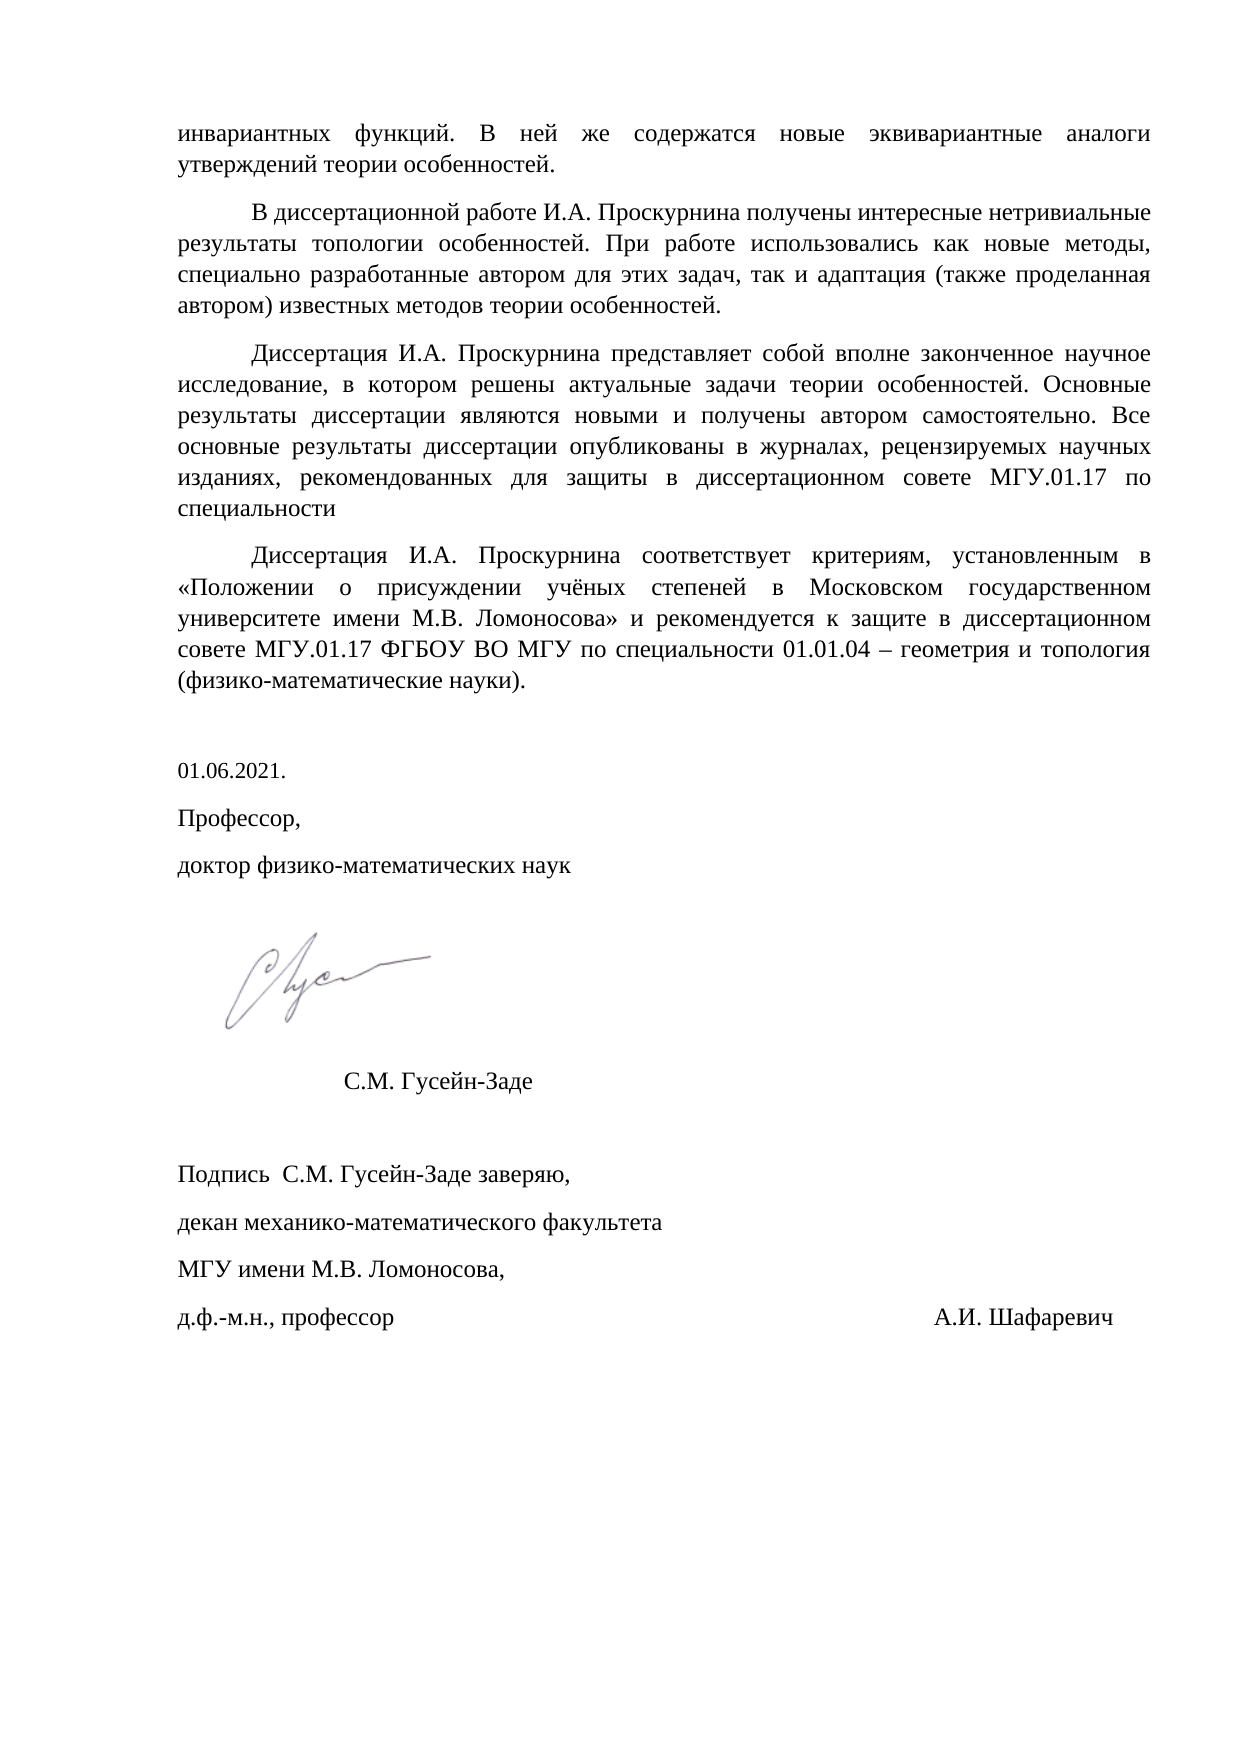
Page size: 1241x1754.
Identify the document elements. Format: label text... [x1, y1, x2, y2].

text д.ф.-м.н., профессор А.И. Шафаревич [177, 1302, 1152, 1331]
text МГУ имени М.В. Ломоносова, [177, 1254, 1152, 1283]
text В диссертационной работе И.А. Проскурнина получены интересные нетривиальные результаты топологии особенностей. При работе использовались как новые методы, специально разработанные автором для этих задач, так и адаптация (также проделанная автором) известных методов теории особенностей. [177, 197, 1152, 319]
text Диссертация И.А. Проскурнина соответствует критериям, установленным в «Положении о присуждении учёных степеней в Московском государственном университете имени М.В. Ломоносова» и рекомендуется к защите в диссертационном совете МГУ.01.17 ФГБОУ ВО МГУ по специальности 01.01.04 – геометрия и топология (физико-математические науки). [177, 541, 1152, 693]
text доктор физико-математических наук [177, 850, 1152, 879]
text Подпись С.М. Гусейн-Заде заверяю, [177, 1159, 1152, 1188]
picture [177, 898, 464, 1050]
text 01.06.2021. [177, 758, 1152, 784]
text декан механико-математического факультета [177, 1207, 1152, 1235]
text С.М. Гусейн-Заде [177, 1066, 1152, 1095]
text Диссертация И.А. Проскурнина представляет собой вполне законченное научное исследование, в котором решены актуальные задачи теории особенностей. Основные результаты диссертации являются новыми и получены автором самостоятельно. Все основные результаты диссертации опубликованы в журналах, рецензируемых научных изданиях, рекомендованных для защиты в диссертационном совете МГУ.01.17 по специальности [177, 338, 1152, 522]
text Профессор, [177, 803, 1152, 831]
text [177, 118, 1152, 178]
